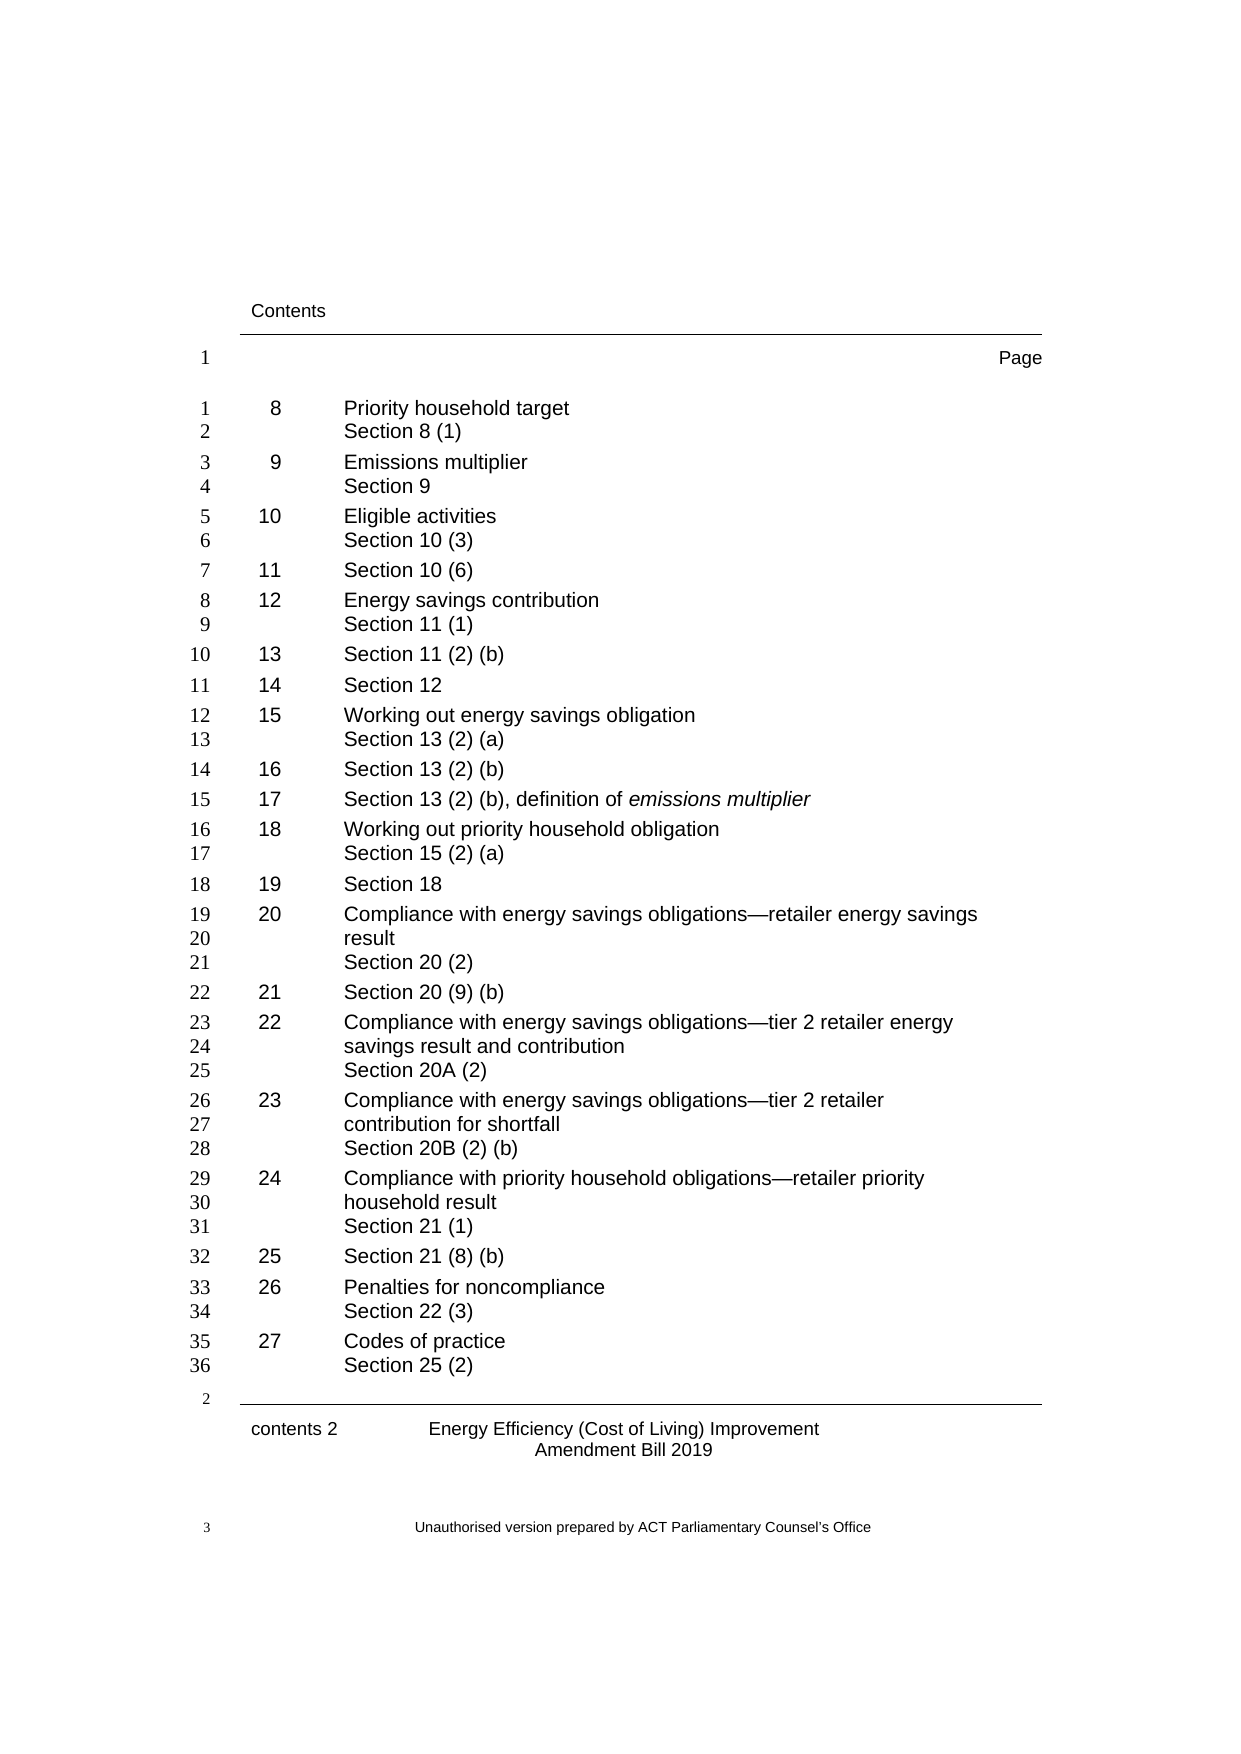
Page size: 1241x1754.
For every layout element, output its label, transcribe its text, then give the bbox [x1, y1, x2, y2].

text 9 Emissions multiplier Section 9 4 [239, 449, 996, 497]
text 13 Section 11 (2) (b) 5 [239, 642, 996, 666]
text 19 Section 18 7 [239, 871, 996, 895]
text 8 Priority household target Section 8 (1) 4 [239, 395, 996, 443]
text 25 Section 21 (8) (b) 9 [239, 1244, 996, 1268]
text 27 Codes of practice Section 25 (2) 10 [239, 1329, 996, 1377]
text 12 Energy savings contribution Section 11 (1) 5 [239, 588, 996, 636]
text 11 Section 10 (6) 5 [239, 558, 996, 582]
text 20 Compliance with energy savings obligations—retailer energy savings result Section 20 (2) 7 [239, 902, 996, 973]
text 24 Compliance with priority household obligations—retailer priority household result Section 21 (1) 9 [239, 1166, 996, 1238]
text 26 Penalties for noncompliance Section 22 (3) 9 [239, 1274, 996, 1322]
text 15 Working out energy savings obligation Section 13 (2) (a) 6 [239, 703, 996, 751]
text 10 Eligible activities Section 10 (3) 4 [239, 504, 996, 552]
text 22 Compliance with energy savings obligations—tier 2 retailer energy savings result and contribution Section 20A (2) 8 [239, 1010, 996, 1082]
text 14 Section 12 5 [239, 672, 996, 696]
text 18 Working out priority household obligation Section 15 (2) (a) 6 [239, 817, 996, 865]
text 17 Section 13 (2) (b), definition of emissions multiplier 6 [239, 787, 996, 811]
text 21 Section 20 (9) (b) 8 [239, 980, 996, 1004]
text 16 Section 13 (2) (b) 6 [239, 757, 996, 781]
text 23 Compliance with energy savings obligations—tier 2 retailer contribution for shortfall Section 20B (2) (b) 8 [239, 1088, 996, 1160]
